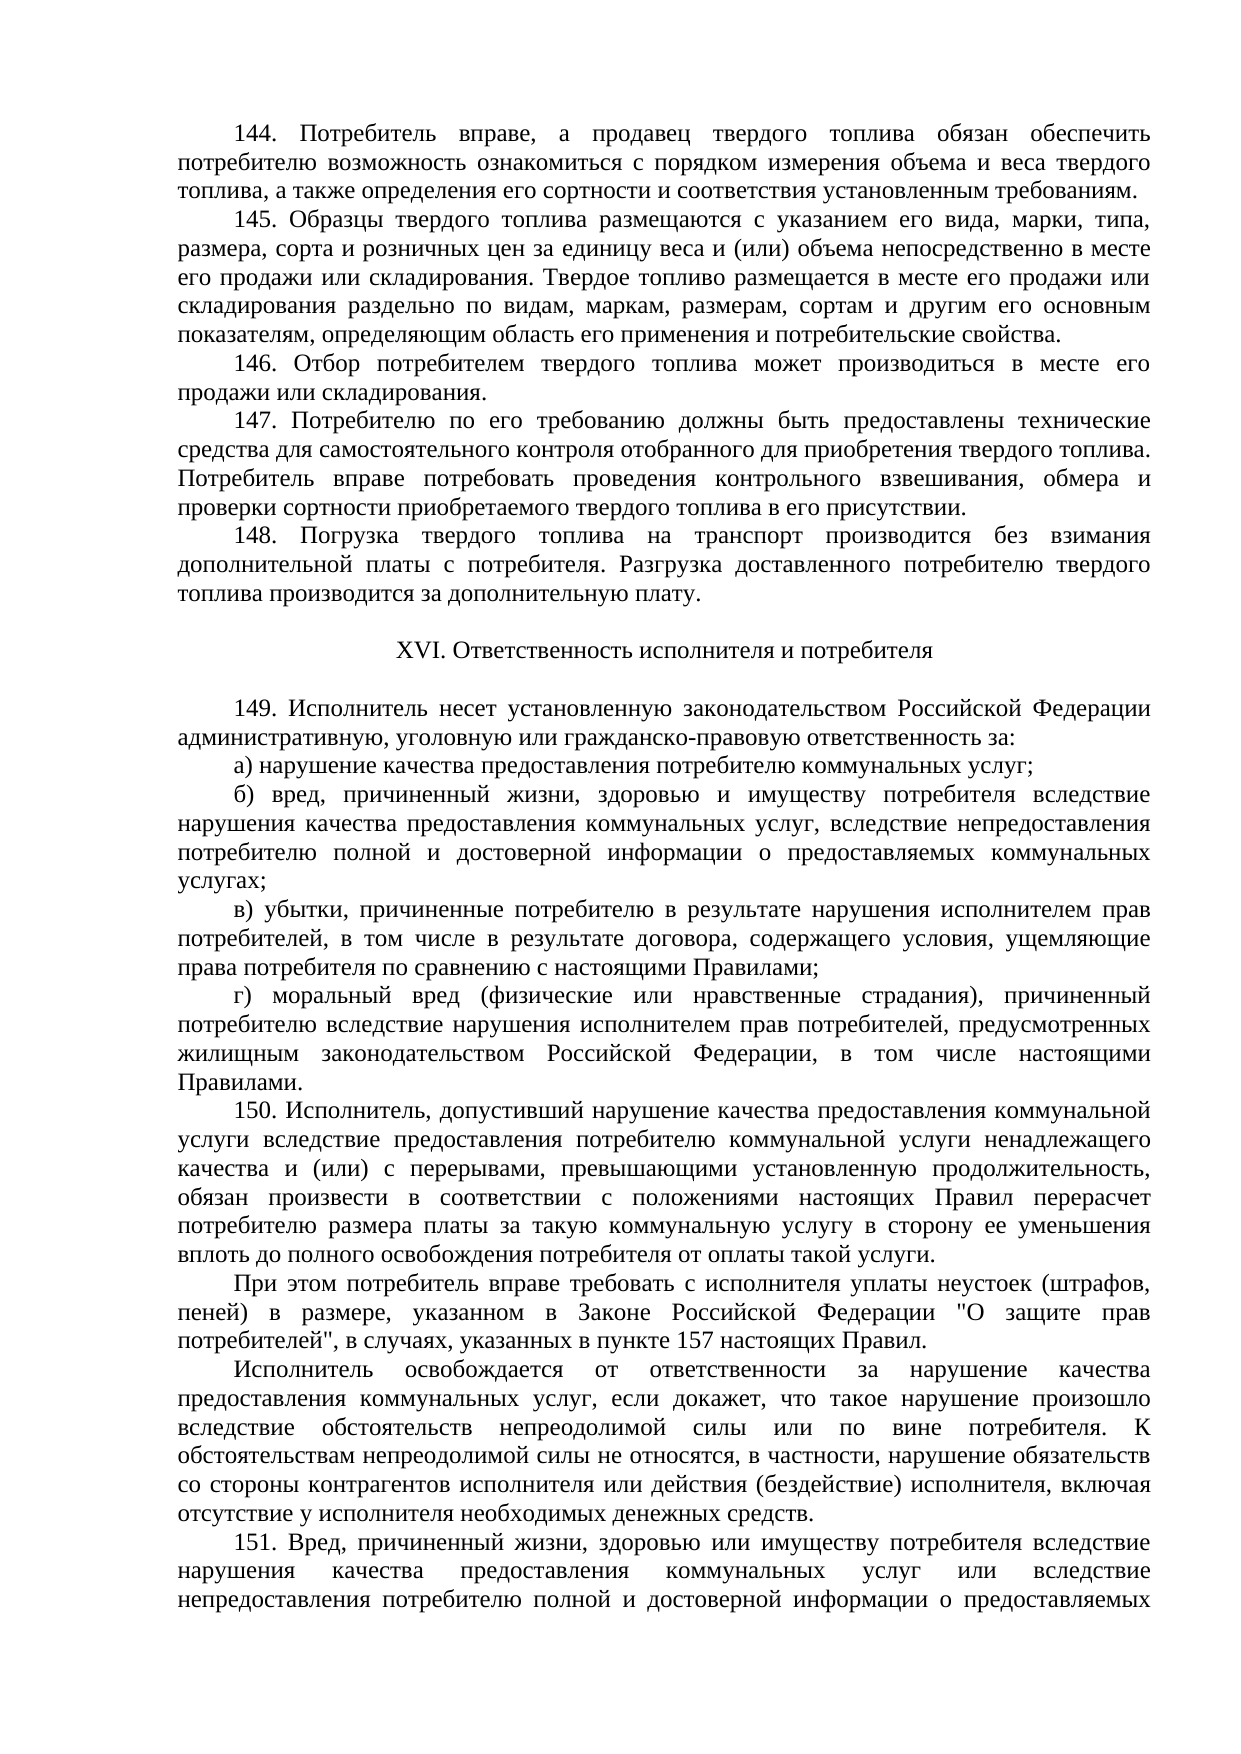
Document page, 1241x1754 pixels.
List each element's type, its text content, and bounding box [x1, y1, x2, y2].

text б) вред, причиненный жизни, здоровью и имуществу потребителя вследствие нарушения качества предоставления коммунальных услуг, вследствие непредоставления потребителю полной и достоверной информации о предоставляемых коммунальных услугах; [177, 779, 1152, 894]
text 146. Отбор потребителем твердого топлива может производиться в месте его продажи или складирования. [177, 348, 1152, 406]
text 144. Потребитель вправе, а продавец твердого топлива обязан обеспечить потребителю возможность ознакомиться с порядком измерения объема и веса твердого топлива, а также определения его сортности и соответствия установленным требованиям. [177, 118, 1152, 204]
text 150. Исполнитель, допустивший нарушение качества предоставления коммунальной услуги вследствие предоставления потребителю коммунальной услуги ненадлежащего качества и (или) с перерывами, превышающими установленную продолжительность, обязан произвести в соответствии с положениями настоящих Правил перерасчет потребителю размера платы за такую коммунальную услугу в сторону ее уменьшения вплоть до полного освобождения потребителя от оплаты такой услуги. [177, 1096, 1152, 1268]
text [177, 1527, 1152, 1613]
text 148. Погрузка твердого топлива на транспорт производится без взимания дополнительной платы с потребителя. Разгрузка доставленного потребителю твердого топлива производится за дополнительную плату. [177, 521, 1152, 607]
text XVI. Ответственность исполнителя и потребителя [177, 636, 1152, 664]
text 145. Образцы твердого топлива размещаются с указанием его вида, марки, типа, размера, сорта и розничных цен за единицу веса и (или) объема непосредственно в месте его продажи или складирования. Твердое топливо размещается в месте его продажи или складирования раздельно по видам, маркам, размерам, сортам и другим его основным показателям, определяющим область его применения и потребительские свойства. [177, 204, 1152, 348]
text 147. Потребителю по его требованию должны быть предоставлены технические средства для самостоятельного контроля отобранного для приобретения твердого топлива. Потребитель вправе потребовать проведения контрольного взвешивания, обмера и проверки сортности приобретаемого твердого топлива в его присутствии. [177, 406, 1152, 521]
text При этом потребитель вправе требовать с исполнителя уплаты неустоек (штрафов, пеней) в размере, указанном в Законе Российской Федерации "О защите прав потребителей", в случаях, указанных в пункте 157 настоящих Правил. [177, 1268, 1152, 1354]
text Исполнитель освобождается от ответственности за нарушение качества предоставления коммунальных услуг, если докажет, что такое нарушение произошло вследствие обстоятельств непреодолимой силы или по вине потребителя. К обстоятельствам непреодолимой силы не относятся, в частности, нарушение обязательств со стороны контрагентов исполнителя или действия (бездействие) исполнителя, включая отсутствие у исполнителя необходимых денежных средств. [177, 1354, 1152, 1527]
text а) нарушение качества предоставления потребителю коммунальных услуг; [177, 751, 1152, 779]
text в) убытки, причиненные потребителю в результате нарушения исполнителем прав потребителей, в том числе в результате договора, содержащего условия, ущемляющие права потребителя по сравнению с настоящими Правилами; [177, 894, 1152, 981]
text г) моральный вред (физические или нравственные страдания), причиненный потребителю вследствие нарушения исполнителем прав потребителей, предусмотренных жилищным законодательством Российской Федерации, в том числе настоящими Правилами. [177, 981, 1152, 1096]
text 149. Исполнитель несет установленную законодательством Российской Федерации административную, уголовную или гражданско-правовую ответственность за: [177, 693, 1152, 751]
